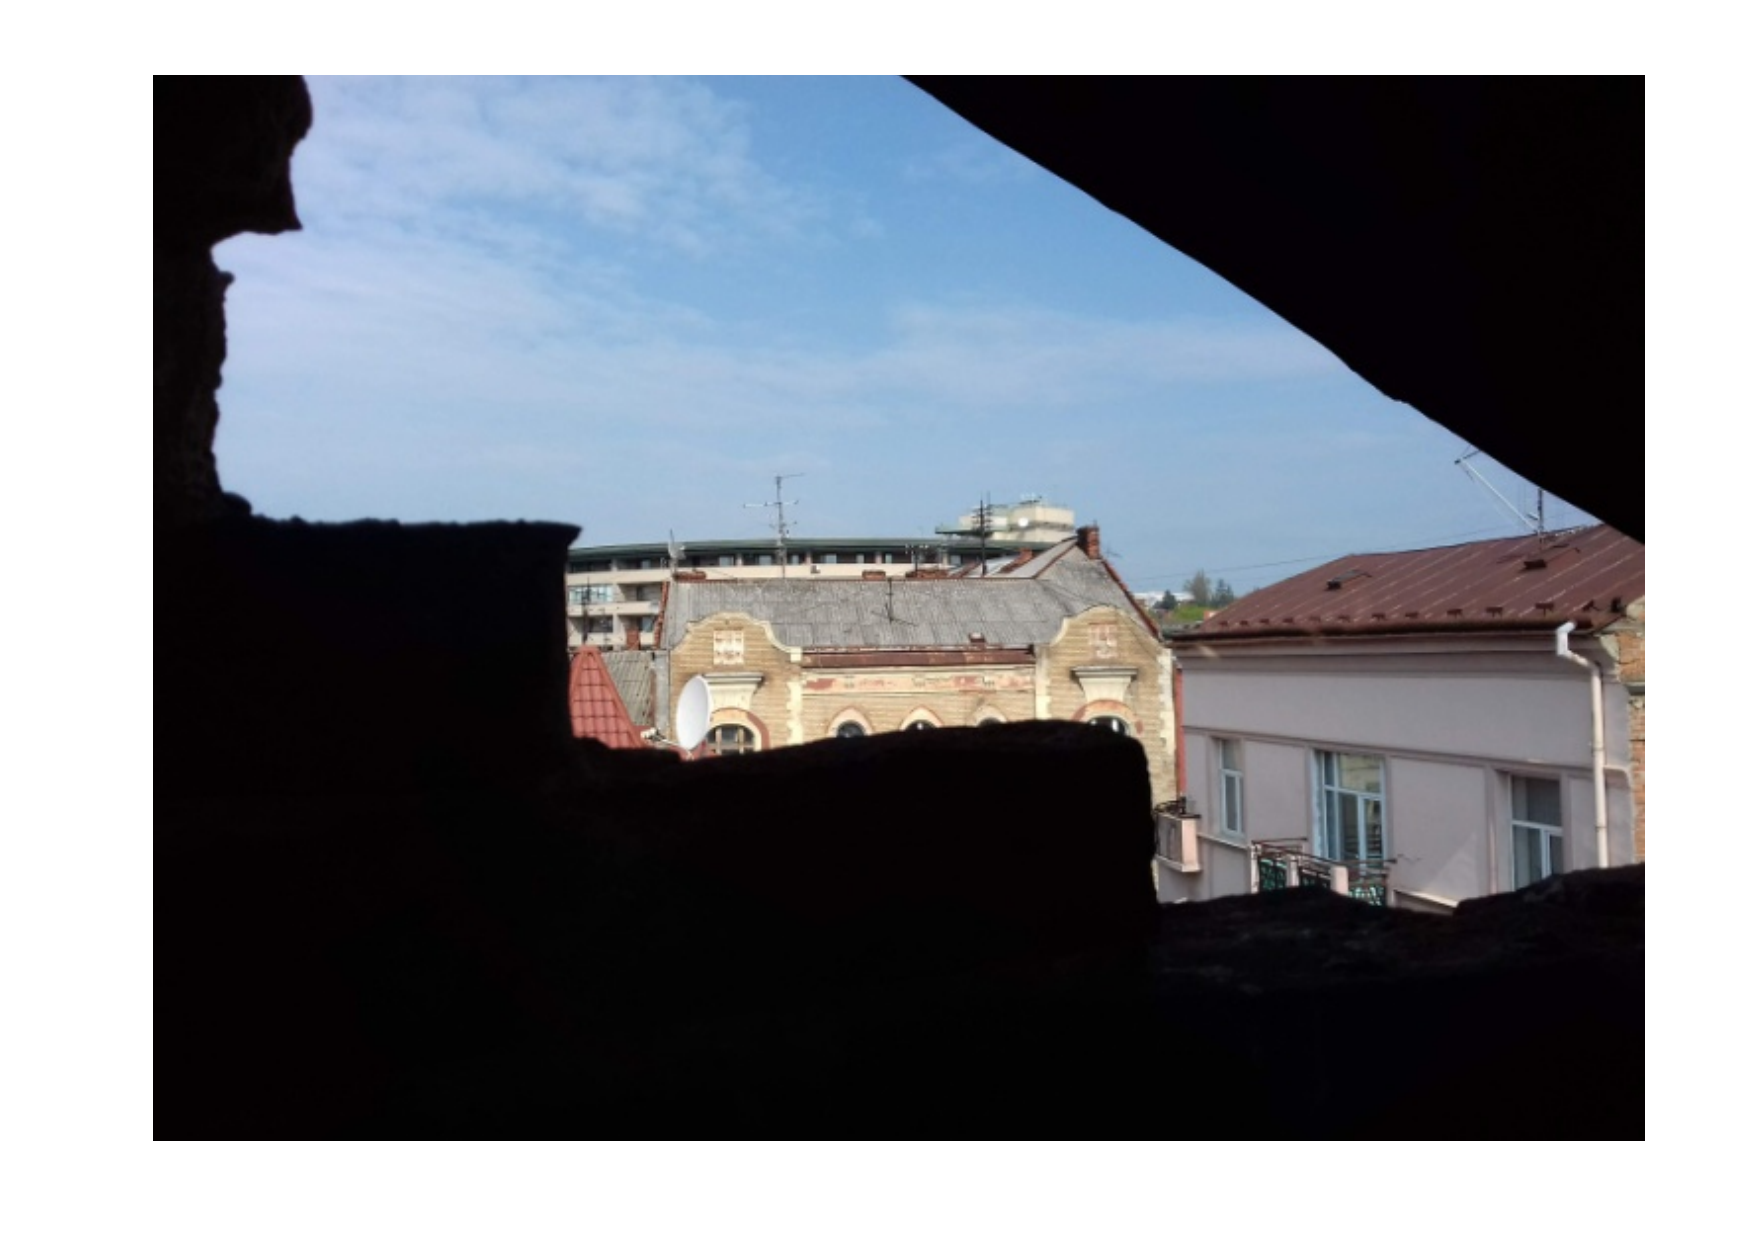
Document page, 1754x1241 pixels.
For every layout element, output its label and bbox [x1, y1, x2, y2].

picture [153, 75, 1645, 1141]
